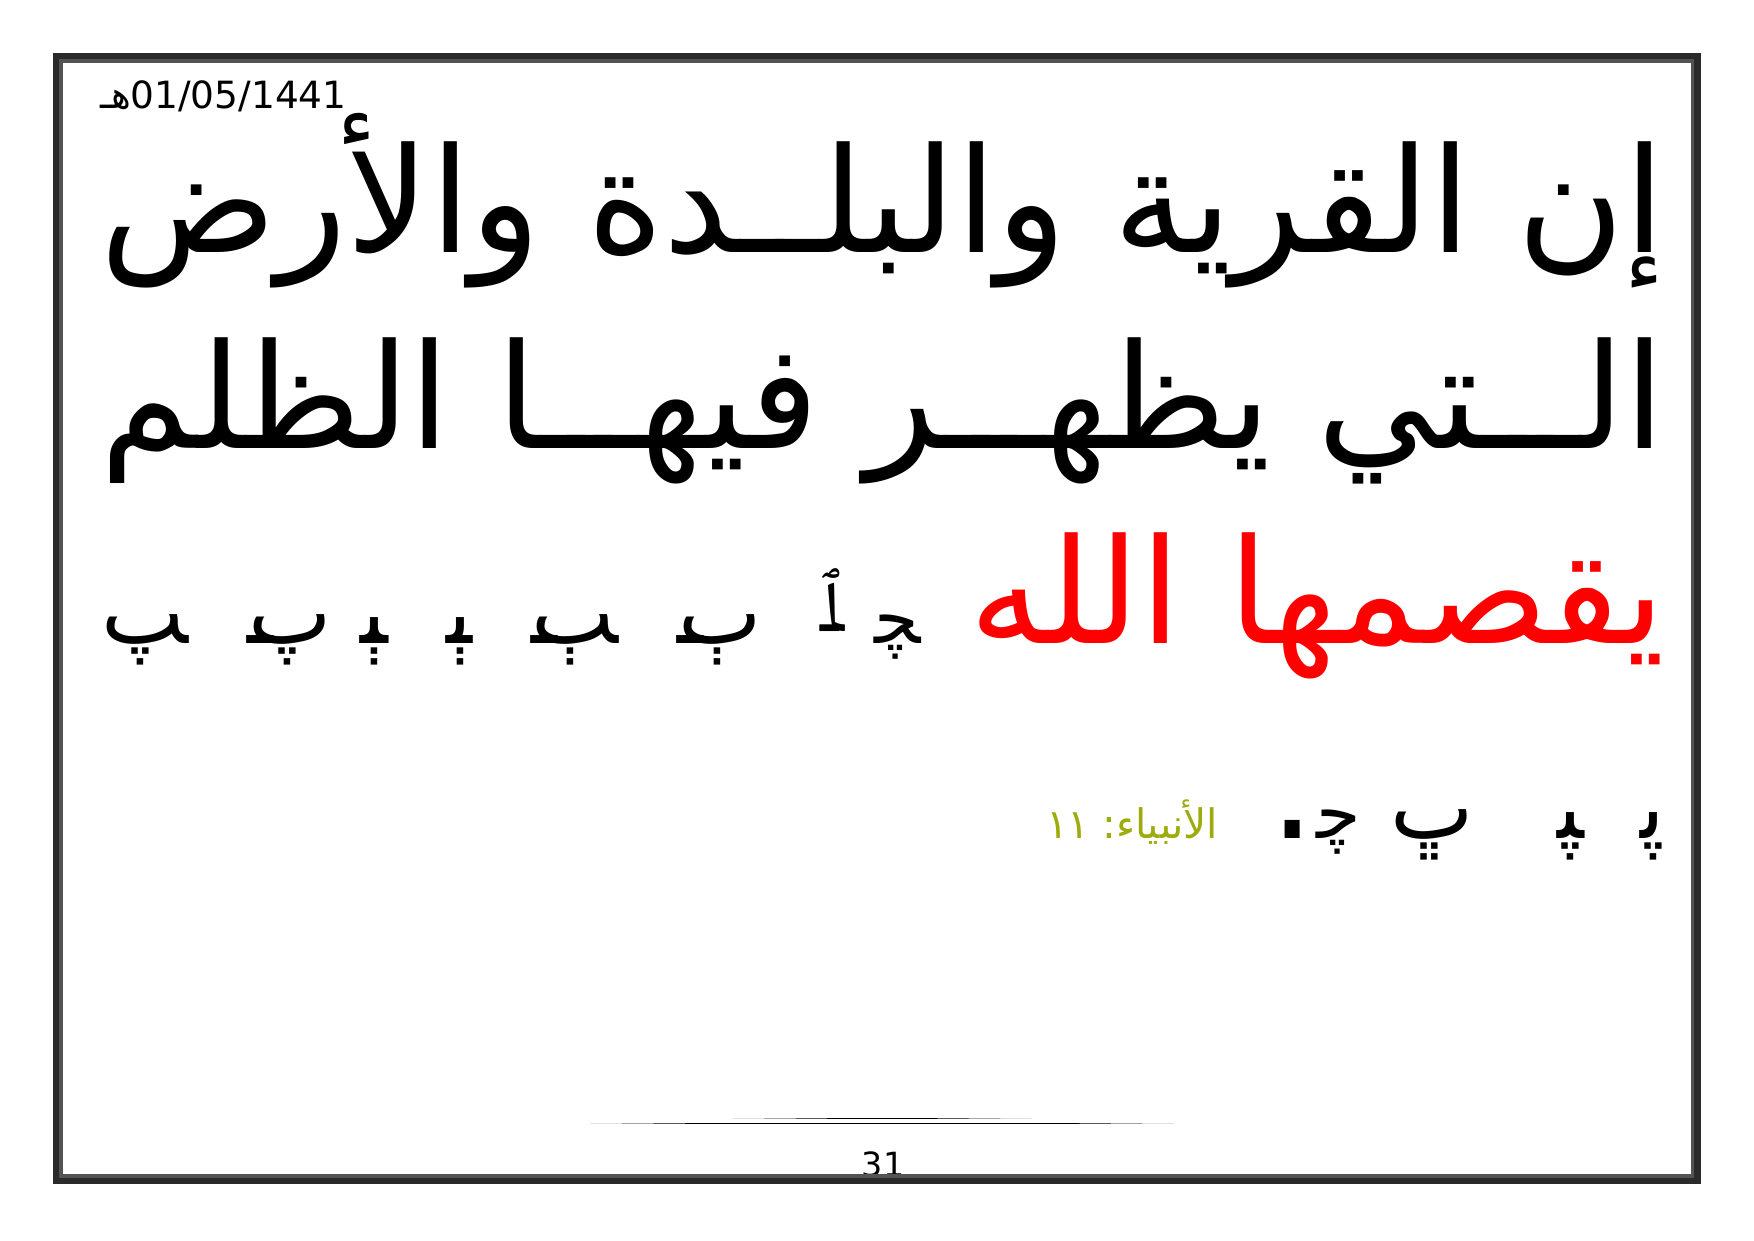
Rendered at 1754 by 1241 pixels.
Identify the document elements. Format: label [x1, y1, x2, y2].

text [100, 117, 1665, 873]
